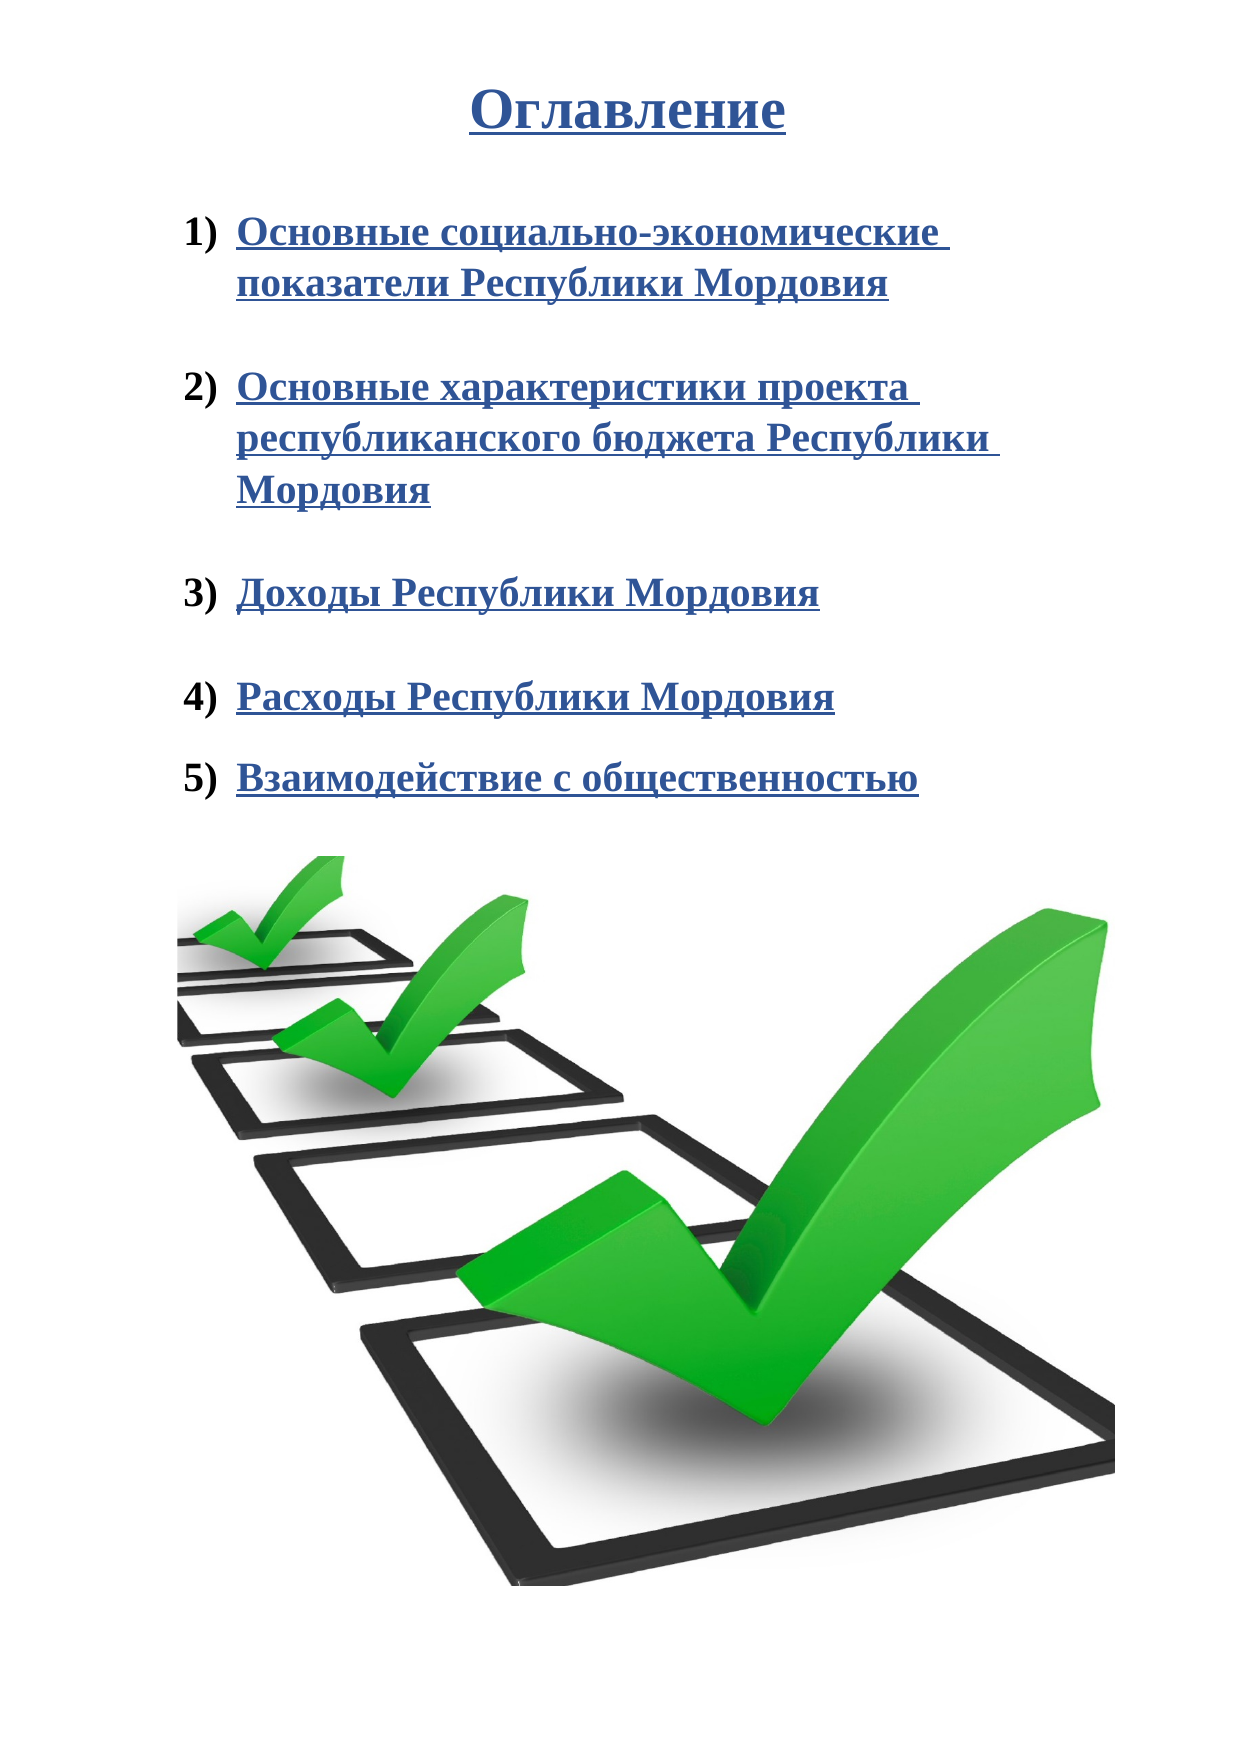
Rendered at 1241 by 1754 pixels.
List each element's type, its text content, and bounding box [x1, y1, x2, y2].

picture [177, 856, 1115, 1586]
list Основные социально-экономические показатели Республики Мордовия [183, 206, 1078, 306]
text Оглавление [177, 74, 1078, 141]
list Основные характеристики проекта республиканского бюджета Республики Мордовия [183, 361, 1078, 512]
list Взаимодействие с общественностью [183, 753, 1078, 801]
list Расходы Республики Мордовия [183, 671, 1078, 719]
list Доходы Республики Мордовия [183, 568, 1078, 616]
